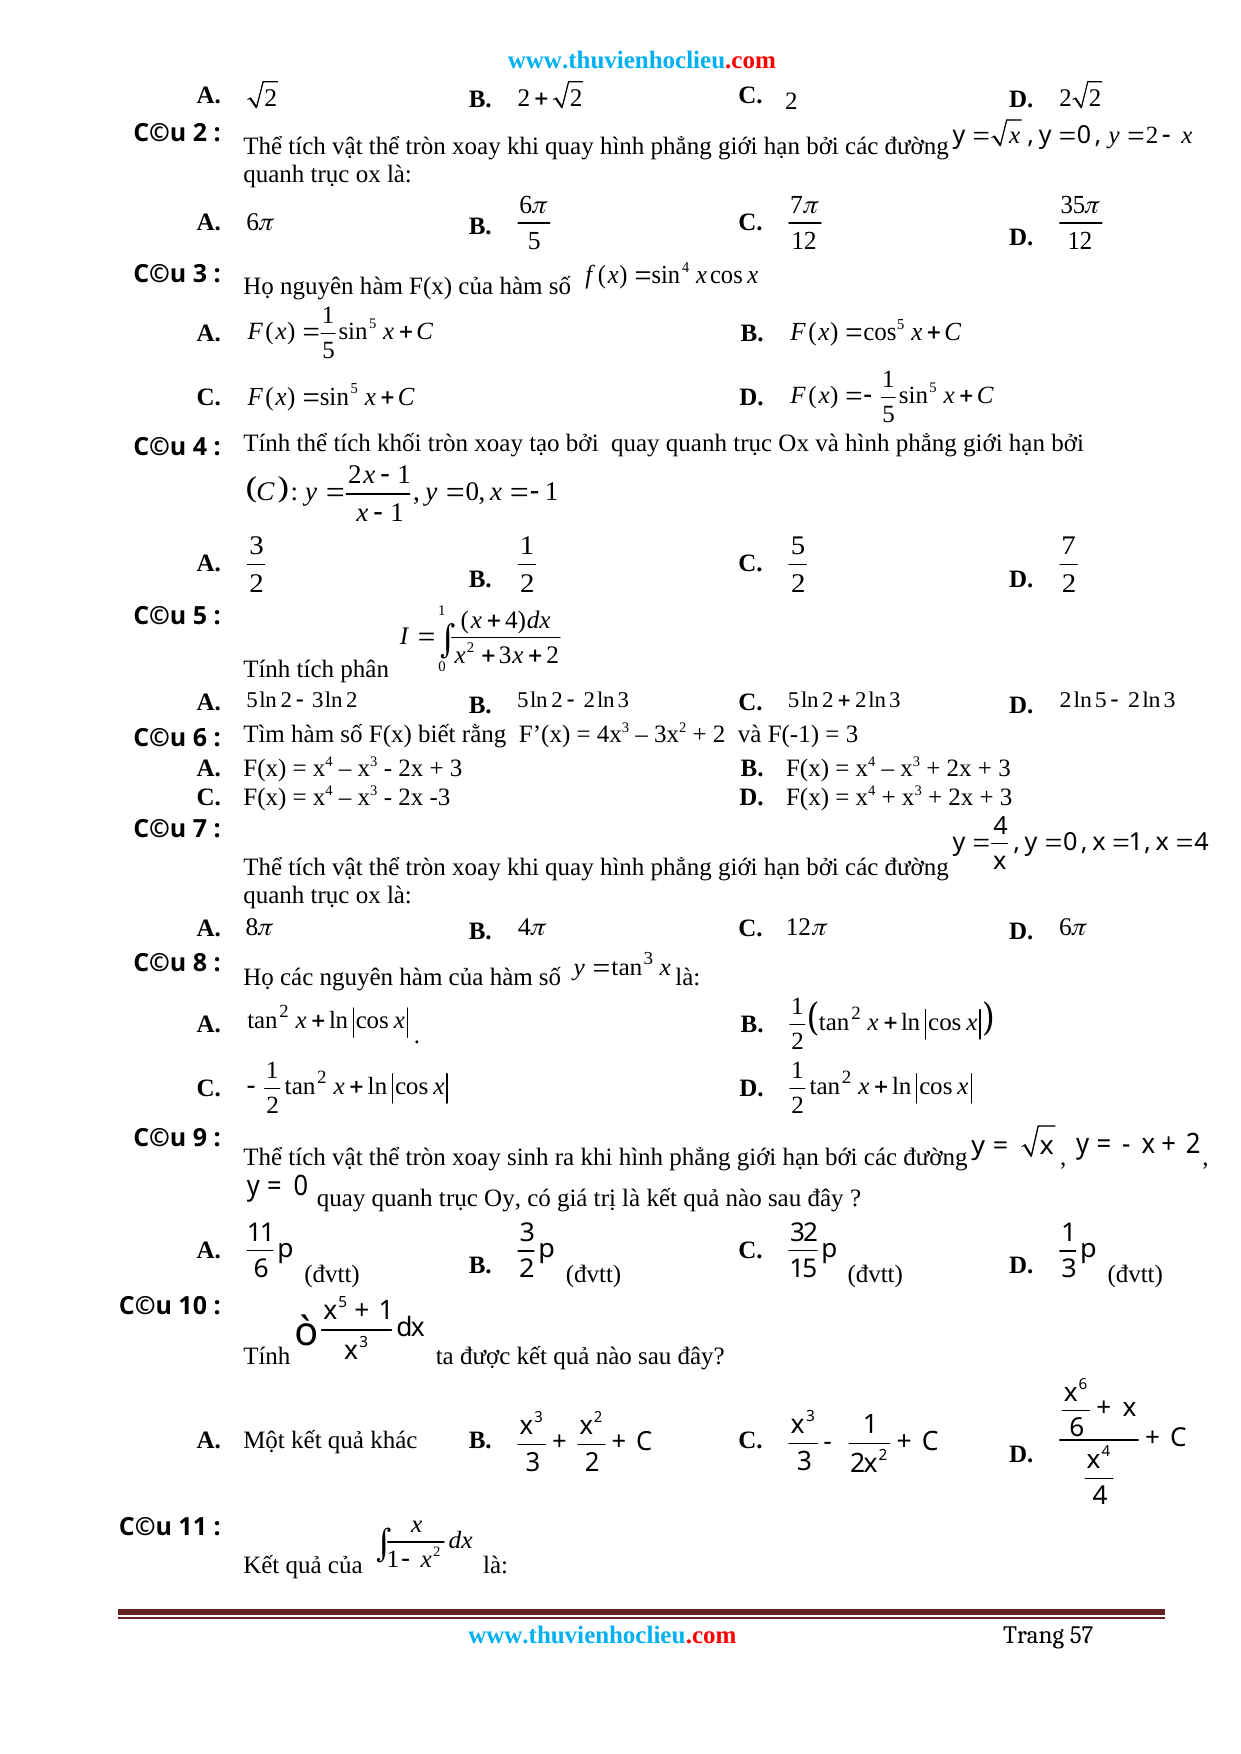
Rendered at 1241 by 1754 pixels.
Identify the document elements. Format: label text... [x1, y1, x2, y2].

table_cell [775, 364, 1240, 428]
table_cell C©u 7 : [107, 811, 232, 909]
table_cell (đvtt) [232, 1212, 451, 1288]
table_cell C©u 5 : [107, 598, 232, 683]
table_cell C. [107, 1055, 232, 1119]
table_cell Kết quả của là: [232, 1509, 1240, 1578]
table_cell A. [107, 1212, 232, 1288]
table_cell [503, 909, 721, 945]
table_cell F(x) = x4 + x3 + 2x + 3 [775, 782, 1240, 811]
table_cell A. [107, 300, 232, 364]
table_cell [232, 683, 451, 719]
table_cell Họ các nguyên hàm của hàm số là: [232, 945, 1240, 991]
table_cell C. [107, 364, 232, 428]
table_cell A. [107, 991, 232, 1055]
table_cell D. [992, 528, 1044, 598]
table_cell [1044, 188, 1240, 256]
table_cell C©u 11 : [107, 1509, 232, 1578]
table_cell B. [723, 753, 774, 782]
table_cell [232, 909, 451, 945]
table_cell B. [723, 991, 774, 1055]
table_cell [503, 528, 721, 598]
table_cell C. [721, 74, 773, 115]
table_cell B. [451, 1212, 503, 1288]
table_cell A. [107, 74, 232, 115]
table_cell C. [721, 1370, 773, 1509]
table_cell [232, 188, 451, 256]
table_cell [503, 188, 721, 256]
table_cell (đvtt) [503, 1212, 721, 1288]
table_cell Tìm hàm số F(x) biết rằng F’(x) = 4x3 – 3x2 + 2 và F(-1) = 3 [232, 719, 1240, 753]
table_cell 2 [774, 74, 992, 115]
table_cell D. [992, 74, 1044, 115]
table_cell [774, 683, 992, 719]
table_cell C. [721, 683, 773, 719]
table_cell C. [721, 528, 773, 598]
table_cell D. [992, 188, 1044, 256]
table_cell D. [992, 1212, 1044, 1288]
table_cell Tính thể tích khối tròn xoay tạo bởi quay quanh trục Ox và hình phẳng giới hạn bởi [232, 429, 1240, 528]
table_cell [1044, 909, 1240, 945]
table_cell [1044, 74, 1240, 115]
table_cell [1044, 1370, 1240, 1509]
table_cell B. [451, 528, 503, 598]
table_cell [774, 1370, 992, 1509]
table_cell D. [723, 1055, 774, 1119]
table_cell C©u 4 : [107, 429, 232, 528]
table_cell B. [723, 300, 774, 364]
table_cell [232, 528, 451, 598]
table_cell A. [107, 188, 232, 256]
table_cell B. [451, 1370, 503, 1509]
table_cell B. [451, 188, 503, 256]
table_cell C. [107, 782, 232, 811]
table_cell A. [107, 753, 232, 782]
table_cell D. [992, 683, 1044, 719]
table_cell [232, 364, 722, 428]
table_cell C©u 10 : [107, 1288, 232, 1370]
table_cell [775, 991, 1240, 1055]
table_cell [232, 300, 722, 364]
table_cell (đvtt) [1044, 1212, 1240, 1288]
table_cell F(x) = x4 – x3 - 2x + 3 [232, 753, 722, 782]
table_cell A. [107, 528, 232, 598]
table_cell B. [451, 909, 503, 945]
table_cell C©u 9 : [107, 1120, 232, 1212]
table_cell [775, 300, 1240, 364]
table_cell [503, 683, 721, 719]
table_cell C©u 6 : [107, 719, 232, 753]
table_cell Họ nguyên hàm F(x) của hàm số [232, 256, 1240, 300]
table_cell Tính ta được kết quả nào sau đây? [232, 1288, 1240, 1370]
table_cell C©u 2 : [107, 115, 232, 188]
table_cell Thể tích vật thể tròn xoay khi quay hình phẳng giới hạn bởi các đườngquanh trục ox là: [232, 811, 1240, 909]
table_cell C. [721, 1212, 773, 1288]
table_cell [774, 528, 992, 598]
table_cell [503, 74, 721, 115]
table_cell [1044, 683, 1240, 719]
table_cell D. [992, 909, 1044, 945]
table_cell . [232, 991, 722, 1055]
table_cell C. [721, 909, 773, 945]
table_cell C©u 3 : [107, 256, 232, 300]
table_cell [232, 1055, 722, 1119]
table_cell [775, 1055, 1240, 1119]
table_cell [774, 909, 992, 945]
table_cell D. [723, 364, 774, 428]
table_cell Thể tích vật thể tròn xoay sinh ra khi hình phẳng giới hạn bới các đường, , quay quanh trục Oy, có giá trị là kết quả nào sau đây ? [232, 1120, 1240, 1212]
table_cell [232, 74, 451, 115]
table_cell [503, 1370, 721, 1509]
table_cell C. [721, 188, 773, 256]
table_cell A. [107, 1370, 232, 1509]
table_cell B. [451, 74, 503, 115]
table_cell (đvtt) [774, 1212, 992, 1288]
table_cell Một kết quả khác [232, 1370, 451, 1509]
table_cell D. [723, 782, 774, 811]
table_cell B. [451, 683, 503, 719]
table_cell [774, 188, 992, 256]
table_cell [1044, 528, 1240, 598]
table_cell Tính tích phân [232, 598, 1240, 683]
table_cell C©u 8 : [107, 945, 232, 991]
table_cell A. [107, 683, 232, 719]
table_cell Thể tích vật thể tròn xoay khi quay hình phẳng giới hạn bởi các đườngquanh trục ox là: [232, 115, 1240, 188]
table_cell F(x) = x4 – x3 - 2x -3 [232, 782, 722, 811]
table_cell F(x) = x4 – x3 + 2x + 3 [775, 753, 1240, 782]
table_cell D. [992, 1370, 1044, 1509]
table_cell A. [107, 909, 232, 945]
